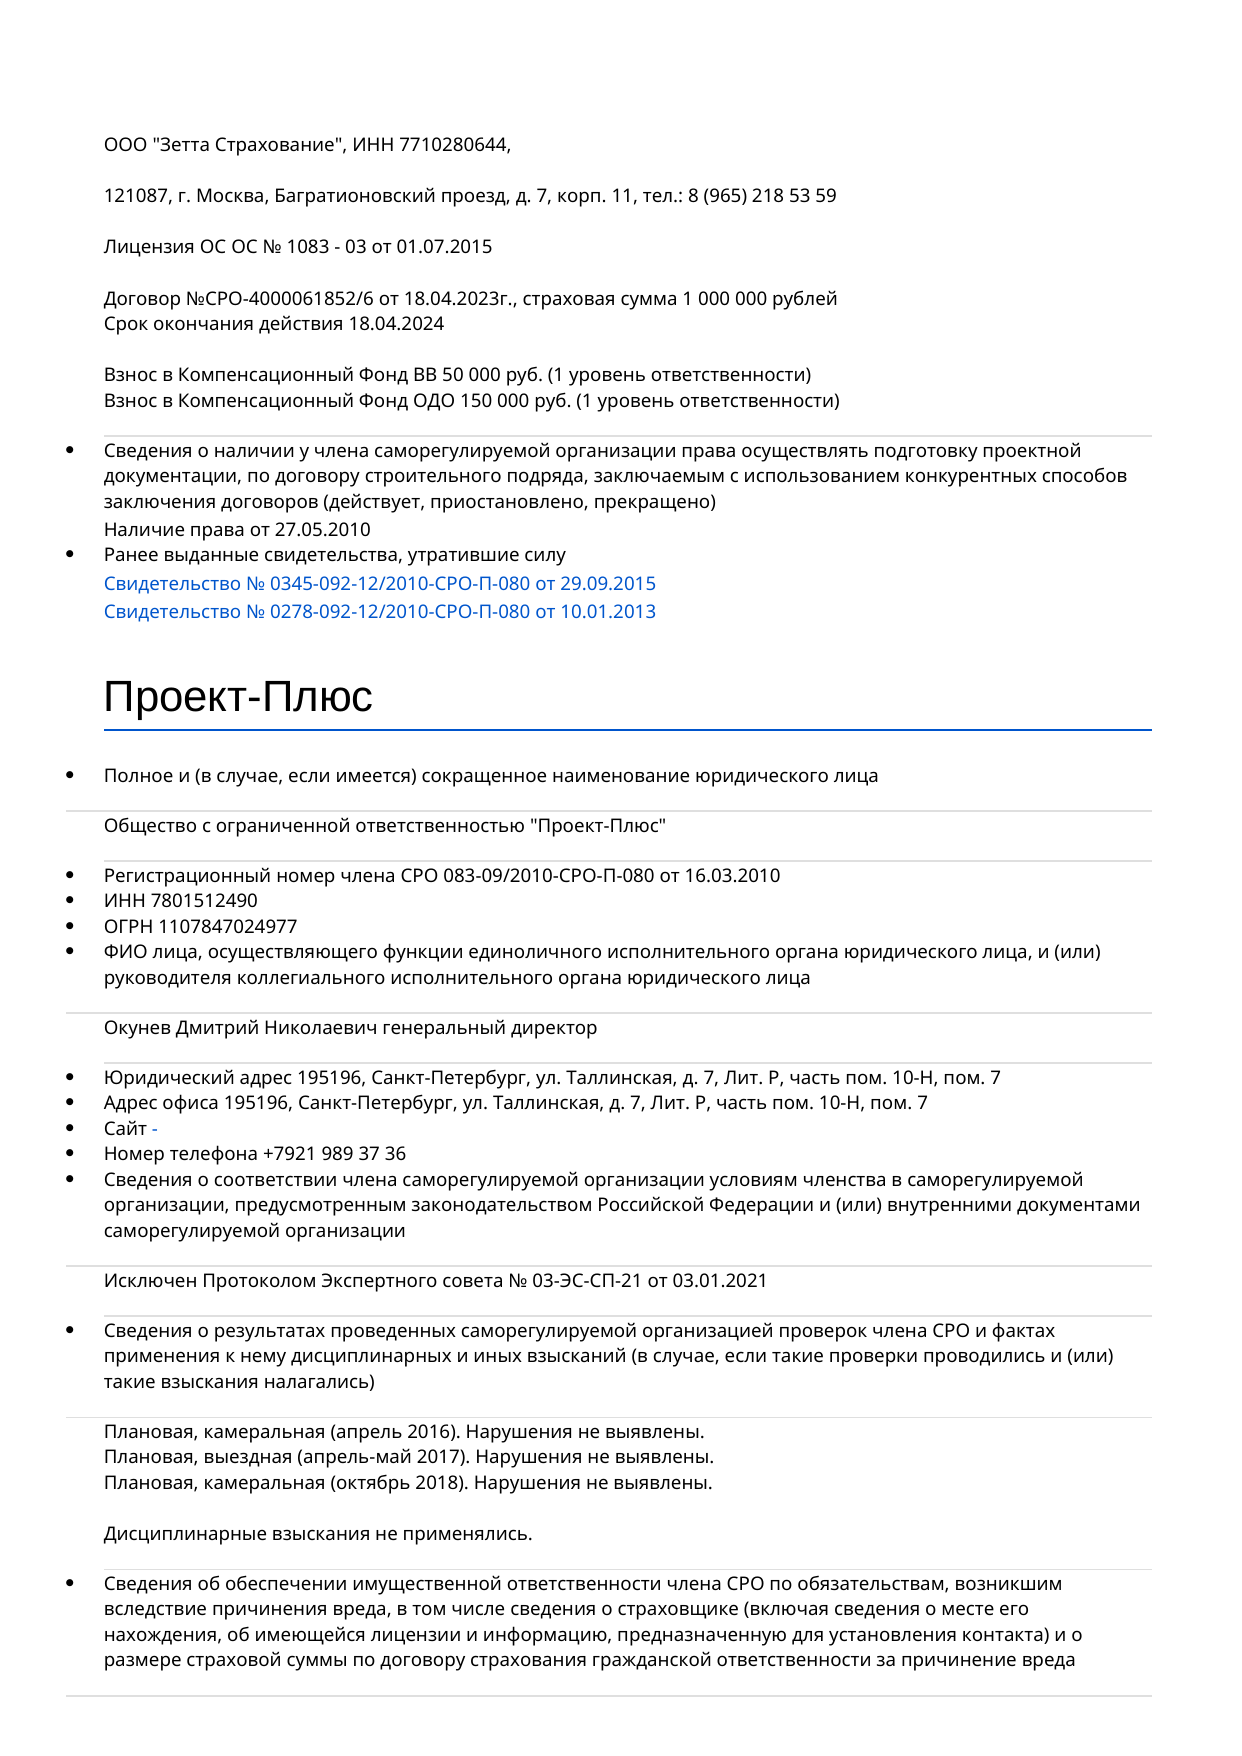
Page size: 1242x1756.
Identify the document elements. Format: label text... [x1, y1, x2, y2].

list ФИО лица, осуществляющего функции единоличного исполнительного органа юридического лица, и (или) руководителя коллегиального исполнительного органа юридического лица [66, 938, 1152, 1012]
text ООО "Зетта Страхование", ИНН 7710280644, 121087, г. Москва, Багратионовский проезд, д. 7, корп. 11, тел.: 8 (965) 218 53 59 Лицензия ОС ОС № 1083 - 03 от 01.07.2015 Договор №СРО-4000061852/6 от 18.04.2023г., страховая сумма 1 000 000 рублей Срок окончания действия 18.04.2024 Взнос в Компенсационный Фонд ВВ 50 000 руб. (1 уровень ответственности) Взнос в Компенсационный Фонд ОДО 150 000 руб. (1 уровень ответственности) [103, 106, 1152, 437]
list Cведения о результатах проведенных саморегулируемой организацией проверок члена СРО и фактах применения к нему дисциплинарных и иных взысканий (в случае, если такие проверки проводились и (или) такие взыскания налагались) [66, 1317, 1152, 1417]
text Общество с ограниченной ответственностью "Проект-Плюс" [103, 812, 1152, 862]
text Наличие права от 27.05.2010 [103, 513, 1152, 542]
text Окунев Дмитрий Николаевич генеральный директор [103, 1014, 1152, 1064]
list ОГРН 1107847024977 [66, 913, 1152, 938]
list Номер телефона +7921 989 37 36 [66, 1141, 1152, 1166]
text Свидетельство № 0278-092-12/2010-СРО-П-080 от 10.01.2013 [103, 595, 1152, 623]
list Регистрационный номер члена СРО 083-09/2010-СРО-П-080 от 16.03.2010 [66, 862, 1152, 887]
text Проект-Плюс [103, 655, 1152, 731]
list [66, 1570, 1152, 1695]
list Полное и (в случае, если имеется) сокращенное наименование юридического лица [66, 762, 1152, 810]
list Юридический адрес 195196, Санкт-Петербург, ул. Таллинская, д. 7, Лит. Р, часть пом. 10-Н, пом. 7 [66, 1064, 1152, 1089]
list ИНН 7801512490 [66, 887, 1152, 913]
list Ранее выданные свидетельства, утратившие силу [66, 542, 1152, 567]
text Исключен Протоколом Экспертного совета № 03-ЭС-СП-21 от 03.01.2021 [103, 1267, 1152, 1317]
list Сведения о соответствии члена саморегулируемой организации условиям членства в саморегулируемой организации, предусмотренным законодательством Российской Федерации и (или) внутренними документами саморегулируемой организации [66, 1166, 1152, 1265]
text Плановая, камеральная (апрель 2016). Нарушения не выявлены. Плановая, выездная (апрель-май 2017). Нарушения не выявлены. Плановая, камеральная (октябрь 2018). Нарушения не выявлены. Дисциплинарные взыскания не применялись. [103, 1418, 1152, 1570]
list Сведения о наличии у члена саморегулируемой организации права осуществлять подготовку проектной документации, по договору строительного подряда, заключаемым с использованием конкурентных способов заключения договоров (действует, приостановлено, прекращено) [66, 437, 1152, 513]
list Сайт - [66, 1115, 1152, 1141]
text Свидетельство № 0345-092-12/2010-СРО-П-080 от 29.09.2015 [103, 567, 1152, 595]
list Адрес офиса 195196, Санкт-Петербург, ул. Таллинская, д. 7, Лит. Р, часть пом. 10-Н, пом. 7 [66, 1089, 1152, 1115]
